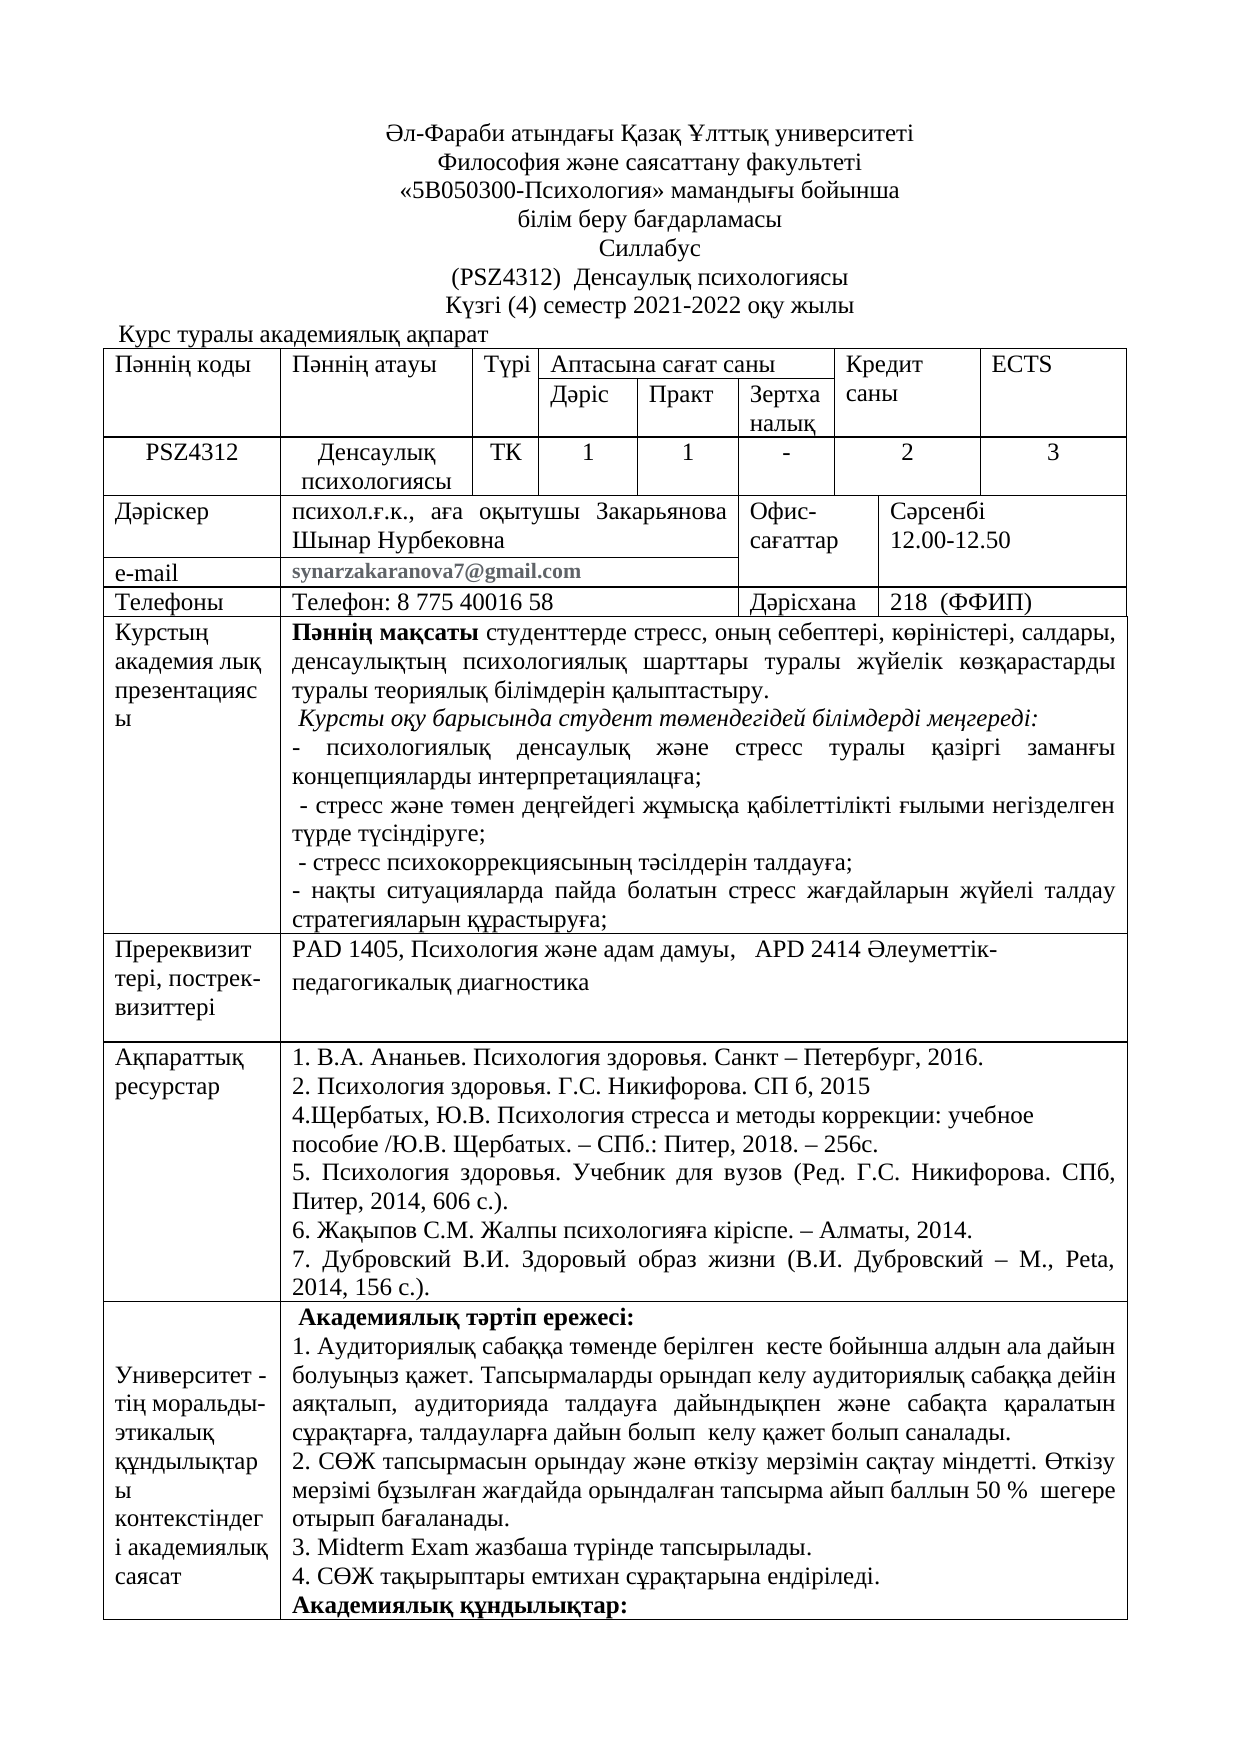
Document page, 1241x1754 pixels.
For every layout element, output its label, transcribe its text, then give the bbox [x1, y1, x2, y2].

text білім беру бағдарламасы [118, 204, 1181, 233]
table_cell Зертханалық [739, 379, 834, 436]
table_cell ТК [473, 438, 538, 495]
table_cell Сәрсенбі 12.00-12.50 [879, 496, 1126, 586]
text Күзгі (4) семестр 2021-2022 оқу жылы [118, 291, 1181, 319]
table_header Аптасына сағат саны [539, 349, 834, 378]
table_cell PSZ4312 [104, 438, 280, 495]
text Силлабус [118, 233, 1181, 262]
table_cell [281, 1302, 1127, 1618]
table_cell Курстың академия лық презентациясы [104, 617, 280, 933]
text Әл-Фараби атындағы Қазақ Ұлттық университеті [118, 118, 1181, 147]
table_header Пәннің коды [104, 349, 280, 436]
table_cell Денсаулық психологиясы [281, 438, 472, 495]
table_cell 1 [638, 438, 738, 495]
table_cell Офис-сағаттар [739, 496, 878, 586]
text Философия және саясаттану факультеті [118, 147, 1181, 176]
table_cell - [739, 438, 834, 495]
table_cell Практ [638, 379, 738, 436]
table_cell Пререквизит тері, пострек-визиттері [104, 934, 280, 1041]
table_header Кредит саны [835, 349, 980, 436]
table_cell e-mail [104, 558, 280, 586]
table_cell PAD 1405, Психология және адам дамуы, APD 2414 Әлеуметтік-педагогикалық диагностика [281, 934, 1127, 1041]
table_cell Ақпараттық ресурстар [104, 1043, 280, 1301]
table_header Түрі [473, 349, 538, 436]
table_cell synarzakaranova7@gmail.com [281, 558, 738, 586]
table_header ECTS [981, 349, 1126, 436]
table_cell Дәріс [539, 379, 637, 436]
table_cell психол.ғ.к., аға оқытушы Закарьянова Шынар Нурбековна [281, 496, 738, 557]
table_cell 218 (ФФИП) [879, 588, 1126, 616]
text «5В050300-Психология» мамандығы бойынша [118, 176, 1181, 204]
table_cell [104, 1302, 280, 1618]
text (PSZ4312) Денсаулық психологиясы [118, 262, 1181, 291]
table_cell Дәрісхана [739, 588, 878, 616]
text Курс туралы академиялық ақпарат [118, 319, 1181, 348]
table_cell 1. В.А. Ананьев. Психология здоровья. Санкт – Петербург, 2016. 2. Психология здоровья. Г.С. Никифорова. СП б, 2015 4.Щербатых, Ю.В. Психология стресса и методы коррекции: учебное пособие /Ю.В. Щербатых. – СПб.: Питер, 2018. – 256с. 5. Психология здоровья. Учебник для вузов (Ред. Г.С. Никифорова. СПб, Питер, 2014, 606 с.). 6. Жақыпов С.М. Жалпы психологияға кіріспе. – Алматы, 2014. 7. Дубровский В.И. Здоровый образ жизни (В.И. Дубровский – М., Реta, 2014, 156 с.). [281, 1043, 1127, 1301]
table_cell Дәріскер [104, 496, 280, 557]
table_cell Телефон: 8 775 40016 58 [281, 588, 738, 616]
table_header Пәннің атауы [281, 349, 472, 436]
table_cell 1 [539, 438, 637, 495]
table_cell 3 [981, 438, 1126, 495]
table_cell Пәннің мақсаты студенттерде стресс, оның себептері, көріністері, салдары, денсаулықтың психологиялық шарттары туралы жүйелік көзқарастарды туралы теориялық білімдерін қалыптастыру. Курсты оқу барысында студент төмендегідей білімдерді меңгереді: - психологиялық денсаулық және стресс туралы қазіргі заманғы концепцияларды интерпретациялацға; - стресс және төмен деңгейдегі жұмысқа қабілеттілікті ғылыми негізделген түрде түсіндіруге; - стресс психокоррекциясының тәсілдерін талдауға; - нақты ситуацияларда пайда болатын стресс жағдайларын жүйелі талдау стратегияларын құрастыруға; [281, 617, 1127, 933]
table_cell 2 [835, 438, 980, 495]
table_cell Телефоны [104, 588, 280, 616]
